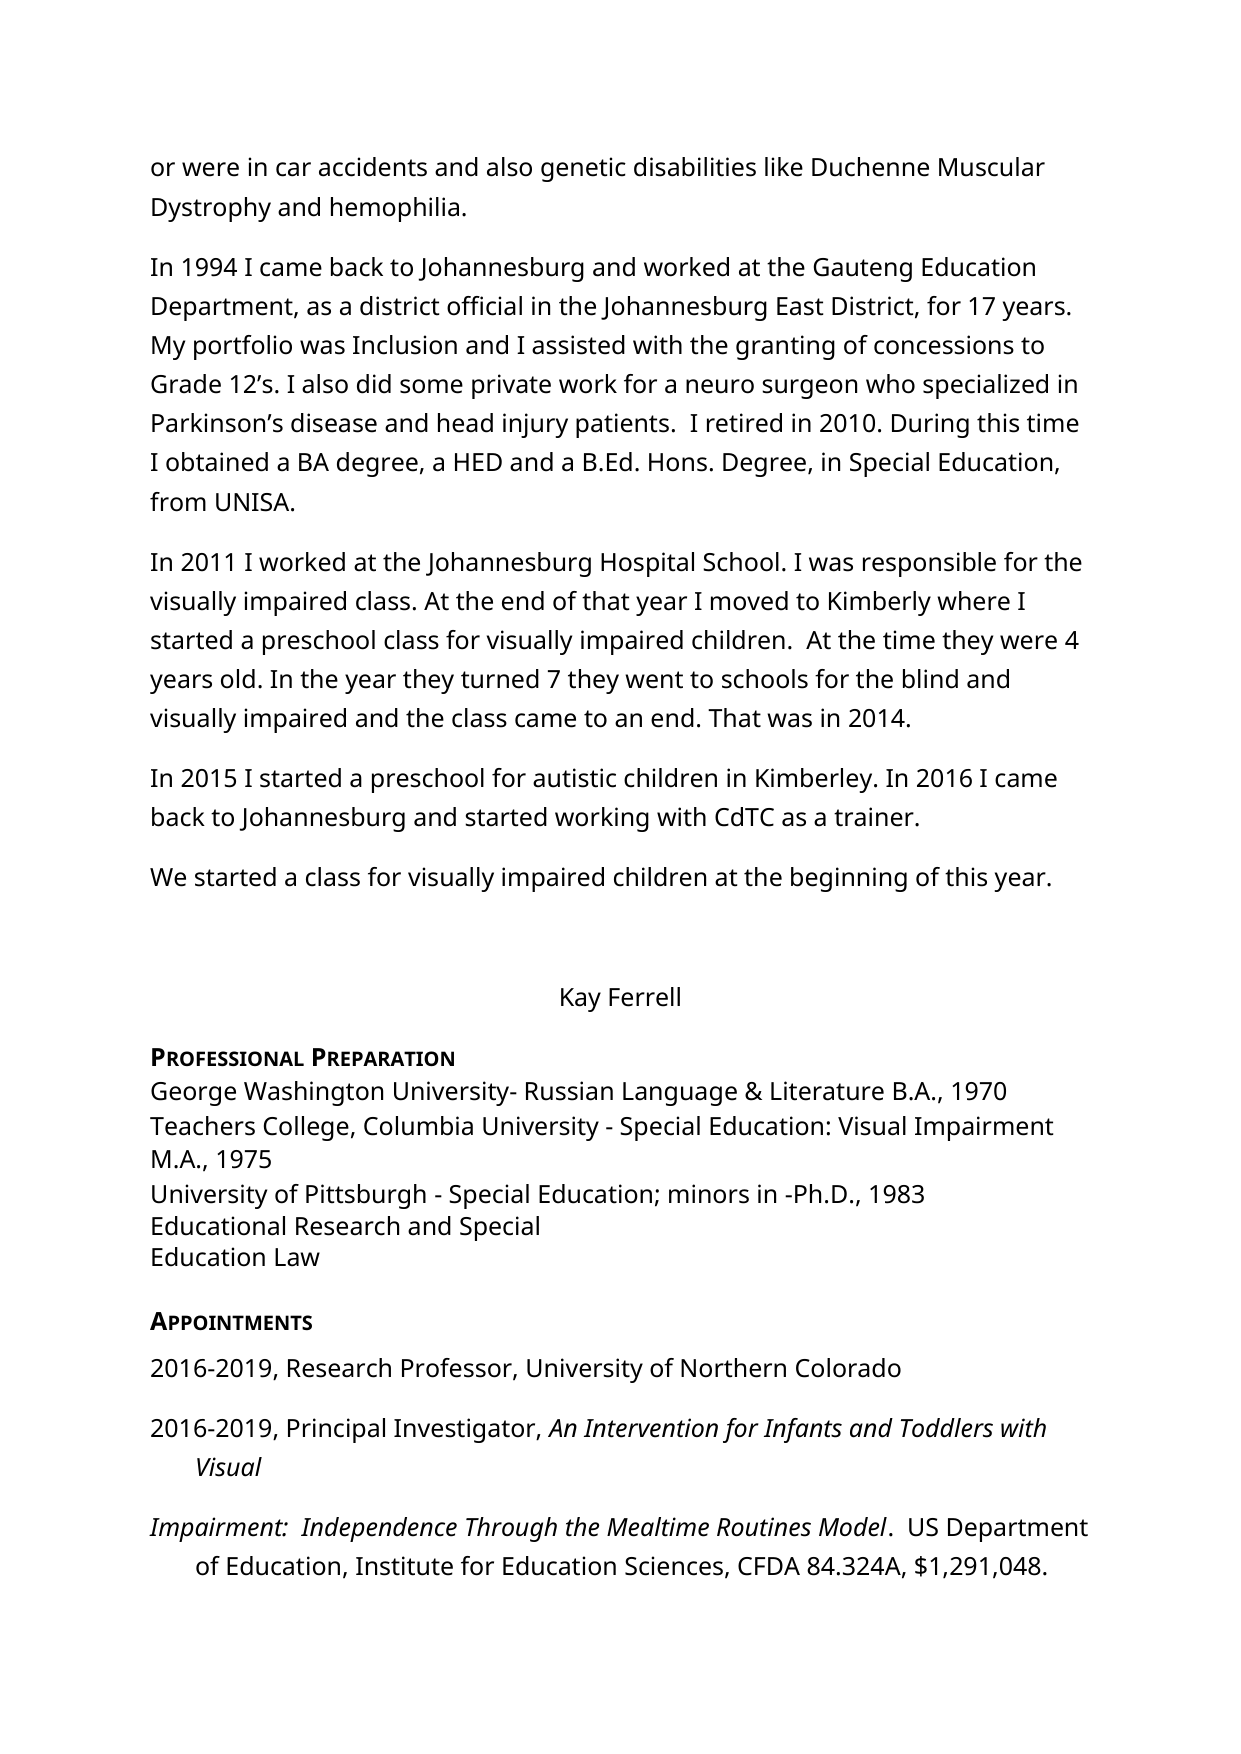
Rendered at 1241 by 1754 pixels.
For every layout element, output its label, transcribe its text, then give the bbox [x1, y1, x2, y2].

text George Washington University- Russian Language & Literature B.A., 1970 [150, 1074, 1090, 1108]
text Kay Ferrell [150, 980, 1090, 1014]
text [150, 150, 1090, 223]
text Impairment: Independence Through the Mealtime Routines Model. US Department of Education, Institute for Education Sciences, CFDA 84.324A, $1,291,048. [150, 1510, 1090, 1583]
text In 2011 I worked at the Johannesburg Hospital School. I was responsible for the visually impaired class. At the end of that year I moved to Kimberly where I started a preschool class for visually impaired children. At the time they were 4 years old. In the year they turned 7 they went to schools for the blind and visually impaired and the class came to an end. That was in 2014. [150, 544, 1090, 735]
text Educational Research and Special [150, 1210, 1090, 1242]
text 2016-2019, Research Professor, University of Northern Colorado [150, 1351, 1090, 1385]
text In 2015 I started a preschool for autistic children in Kimberley. In 2016 I came back to Johannesburg and started working with CdTC as a trainer. [150, 761, 1090, 834]
text Teachers College, Columbia University - Special Education: Visual Impairment M.A., 1975 [150, 1108, 1090, 1176]
text In 1994 I came back to Johannesburg and worked at the Gauteng Education Department, as a district official in the Johannesburg East District, for 17 years. My portfolio was Inclusion and I assisted with the granting of concessions to Grade 12’s. I also did some private work for a neuro surgeon who specialized in Parkinson’s disease and head injury patients. I retired in 2010. During this time I obtained a BA degree, a HED and a B.Ed. Hons. Degree, in Special Education, from UNISA. [150, 249, 1090, 518]
text We started a class for visually impaired children at the beginning of this year. [150, 860, 1090, 894]
text Professional Preparation [150, 1040, 1090, 1074]
text Education Law [150, 1242, 1090, 1273]
text 2016-2019, Principal Investigator, An Intervention for Infants and Toddlers with Visual [150, 1411, 1090, 1484]
list Appointments [150, 1304, 1090, 1338]
text University of Pittsburgh - Special Education; minors in -Ph.D., 1983 [150, 1176, 1090, 1210]
